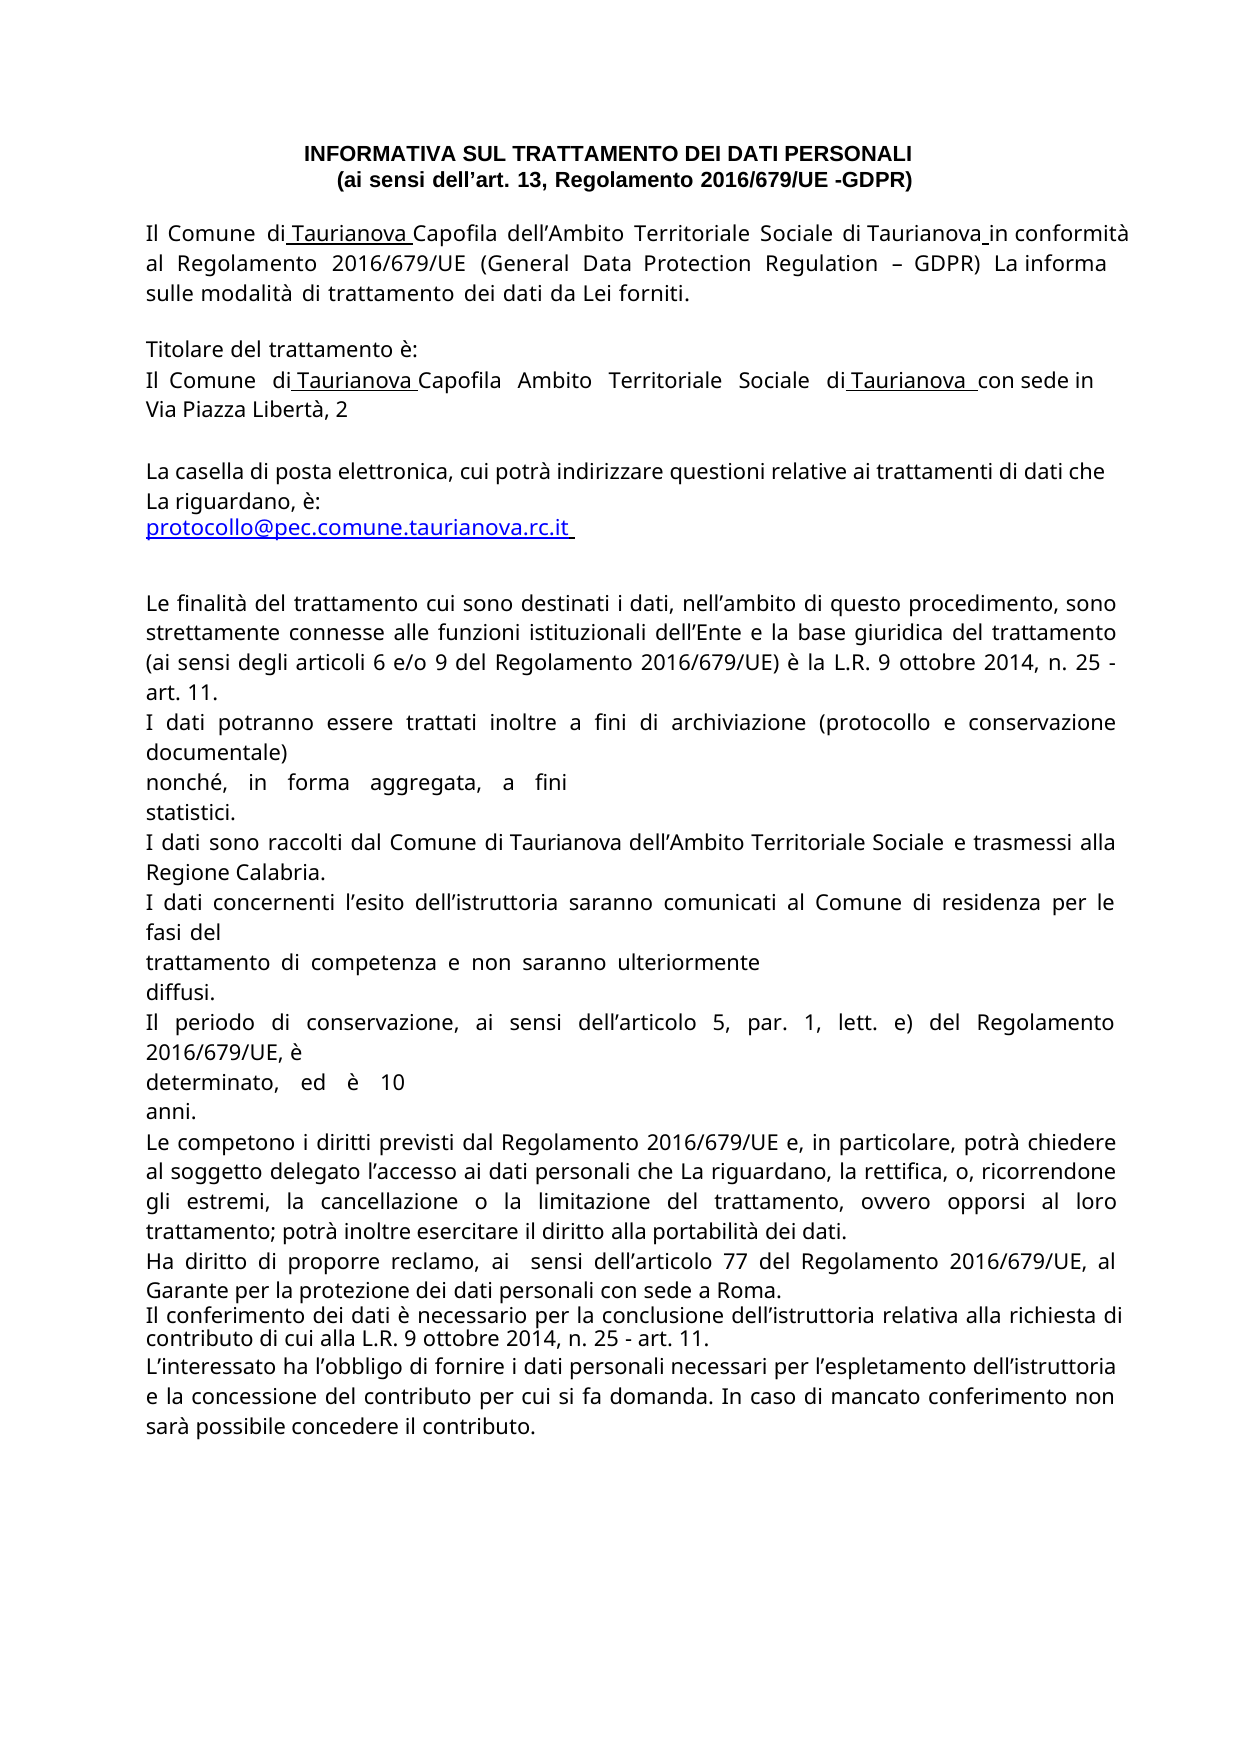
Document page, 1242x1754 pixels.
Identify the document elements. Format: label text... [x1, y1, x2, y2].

text INFORMATIVA SUL TRATTAMENTO DEI DATI PERSONALI (ai sensi dell’art. 13, Regolamento 2016/679/UE -GDPR) [304, 141, 919, 192]
text L’interessato ha l’obbligo di fornire i dati personali necessari per l’espletamento dell’istruttoria e la concessione del contributo per cui si fa domanda. In caso di mancato conferimento non sarà possibile concedere il contributo. [146, 1351, 1116, 1441]
text nonché, in forma aggregata, a fini statistici. [146, 767, 567, 827]
text protocollo@pec.comune.taurianova.rc.it [146, 515, 1135, 538]
text trattamento di competenza e non saranno ulteriormente diffusi. [146, 947, 760, 1006]
text I dati sono raccolti dal Comune di Taurianova dell’Ambito Territoriale Sociale e trasmessi alla Regione Calabria. [146, 827, 1116, 887]
text Ha diritto di proporre reclamo, ai sensi dell’articolo 77 del Regolamento 2016/679/UE, al Garante per la protezione dei dati personali con sede a Roma. [146, 1246, 1116, 1305]
text Il conferimento dei dati è necessario per la conclusione dell’istruttoria relativa alla richiesta di contributo di cui alla L.R. 9 ottobre 2014, n. 25 - art. 11. [146, 1305, 1123, 1351]
text Le competono i diritti previsti dal Regolamento 2016/679/UE e, in particolare, potrà chiedere al soggetto delegato l’accesso ai dati personali che La riguardano, la rettifica, o, ricorrendone gli estremi, la cancellazione o la limitazione del trattamento, ovvero opporsi al loro trattamento; potrà inoltre esercitare il diritto alla portabilità dei dati. [146, 1126, 1117, 1246]
text Il Comune di Taurianova Capofila Ambito Territoriale Sociale di Taurianova con sede in Via Piazza Libertà, 2 [146, 364, 1127, 424]
text determinato, ed è 10 anni. [146, 1066, 405, 1126]
text Il Comune di Taurianova Capofila dell’Ambito Territoriale Sociale di Taurianova in conformità al Regolamento 2016/679/UE (General Data Protection Regulation – GDPR) La informa sulle modalità di trattamento dei dati da Lei forniti. [146, 218, 1135, 308]
text I dati potranno essere trattati inoltre a fini di archiviazione (protocollo e conservazione documentale) [146, 707, 1116, 767]
text Le finalità del trattamento cui sono destinati i dati, nell’ambito di questo procedimento, sono strettamente connesse alle funzioni istituzionali dell’Ente e la base giuridica del trattamento (ai sensi degli articoli 6 e/o 9 del Regolamento 2016/679/UE) è la L.R. 9 ottobre 2014, n. 25 - art. 11. [146, 587, 1116, 707]
text La casella di posta elettronica, cui potrà indirizzare questioni relative ai trattamenti di dati che La riguardano, è: [146, 456, 1127, 515]
text Il periodo di conservazione, ai sensi dell’articolo 5, par. 1, lett. e) del Regolamento 2016/679/UE, è [146, 1007, 1116, 1066]
text Titolare del trattamento è: [146, 334, 1135, 364]
text I dati concernenti l’esito dell’istruttoria saranno comunicati al Comune di residenza per le fasi del [146, 887, 1116, 947]
